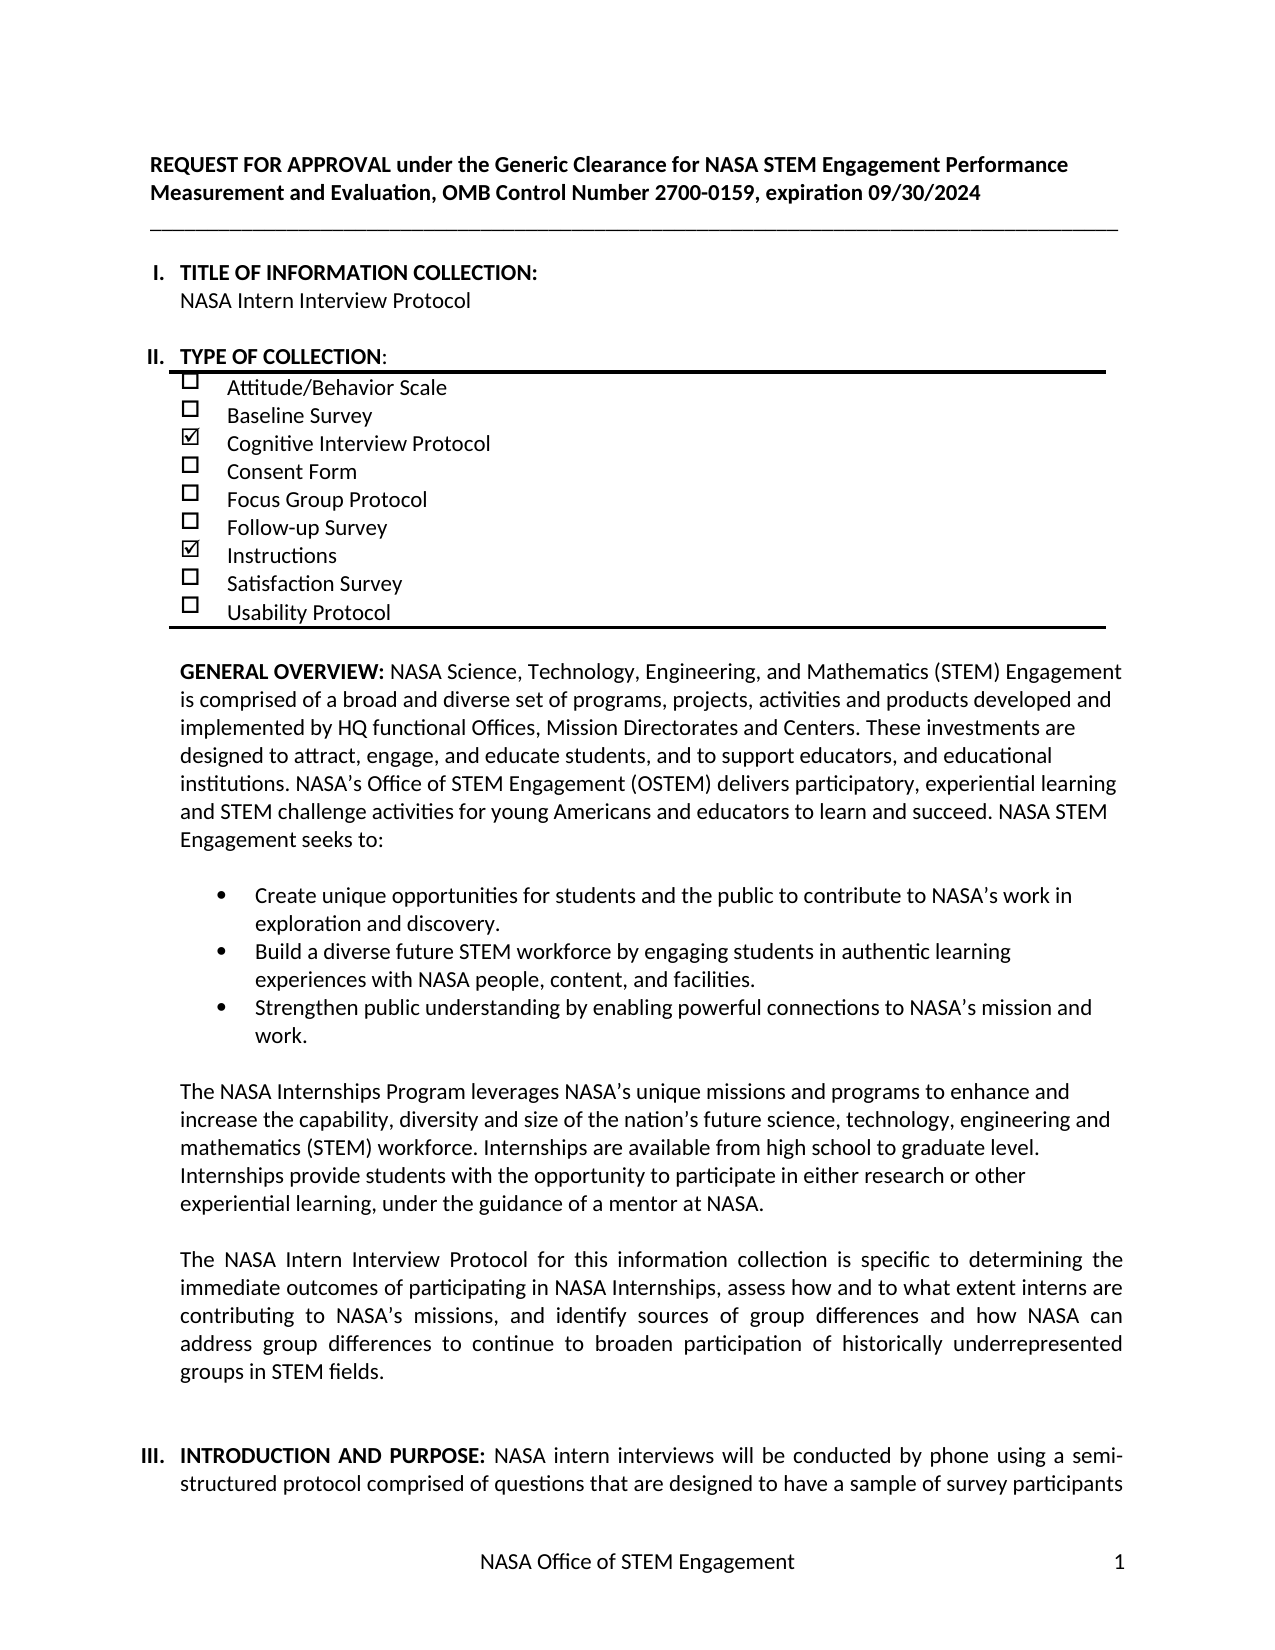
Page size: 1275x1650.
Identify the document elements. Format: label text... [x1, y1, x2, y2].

list Create unique opportunities for students and the public to contribute to NASA’s work in exploration and discovery. [217, 881, 1125, 937]
table_cell Cognitive Interview Protocol [216, 430, 1106, 457]
table_cell [169, 598, 216, 626]
table_header [169, 374, 216, 401]
table_cell [169, 486, 216, 513]
text The NASA Intern Interview Protocol for this information collection is specific to determining the immediate outcomes of participating in NASA Internships, assess how and to what extent interns are contributing to NASA’s missions, and identify sources of group differences and how NASA can address group differences to continue to broaden participation of historically underrepresented groups in STEM fields. [180, 1245, 1125, 1385]
table_cell [169, 542, 216, 569]
text _____________________________________________________________________________________ [150, 206, 1125, 234]
table_cell [169, 458, 216, 486]
table_cell Focus Group Protocol [216, 486, 1106, 513]
table_header Attitude/Behavior Scale [216, 374, 1106, 401]
list NASA Intern Interview Protocol [180, 286, 1125, 314]
table_cell Satisfaction Survey [216, 570, 1106, 598]
table_cell [169, 570, 216, 598]
table_cell [169, 514, 216, 542]
list Build a diverse future STEM workforce by engaging students in authentic learning experiences with NASA people, content, and facilities. [217, 937, 1125, 993]
table_cell Consent Form [216, 458, 1106, 486]
text GENERAL OVERVIEW: NASA Science, Technology, Engineering, and Mathematics (STEM) Engagement is comprised of a broad and diverse set of programs, projects, activities and products developed and implemented by HQ functional Offices, Mission Directorates and Centers. These investments are designed to attract, engage, and educate students, and to support educators, and educational institutions. NASA’s Office of STEM Engagement (OSTEM) delivers participatory, experiential learning and STEM challenge activities for young Americans and educators to learn and succeed. NASA STEM Engagement seeks to: [180, 657, 1125, 853]
table_cell Follow-up Survey [216, 514, 1106, 542]
table_cell Baseline Survey [216, 401, 1106, 429]
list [165, 1441, 1125, 1497]
table_cell [169, 430, 216, 457]
table_cell Usability Protocol [216, 598, 1106, 626]
table_cell Instructions [216, 542, 1106, 569]
table_cell [169, 401, 216, 429]
text REQUEST FOR APPROVAL under the Generic Clearance for NASA STEM Engagement Performance Measurement and Evaluation, OMB Control Number 2700-0159, expiration 09/30/2024 [150, 150, 1125, 206]
text The NASA Internships Program leverages NASA’s unique missions and programs to enhance and increase the capability, diversity and size of the nation’s future science, technology, engineering and mathematics (STEM) workforce. Internships are available from high school to graduate level. Internships provide students with the opportunity to participate in either research or other experiential learning, under the guidance of a mentor at NASA. [180, 1077, 1125, 1217]
list TYPE OF COLLECTION: [165, 342, 1125, 370]
list Strengthen public understanding by enabling powerful connections to NASA’s mission and work. [217, 993, 1125, 1049]
list TITLE OF INFORMATION COLLECTION: [165, 258, 1125, 286]
